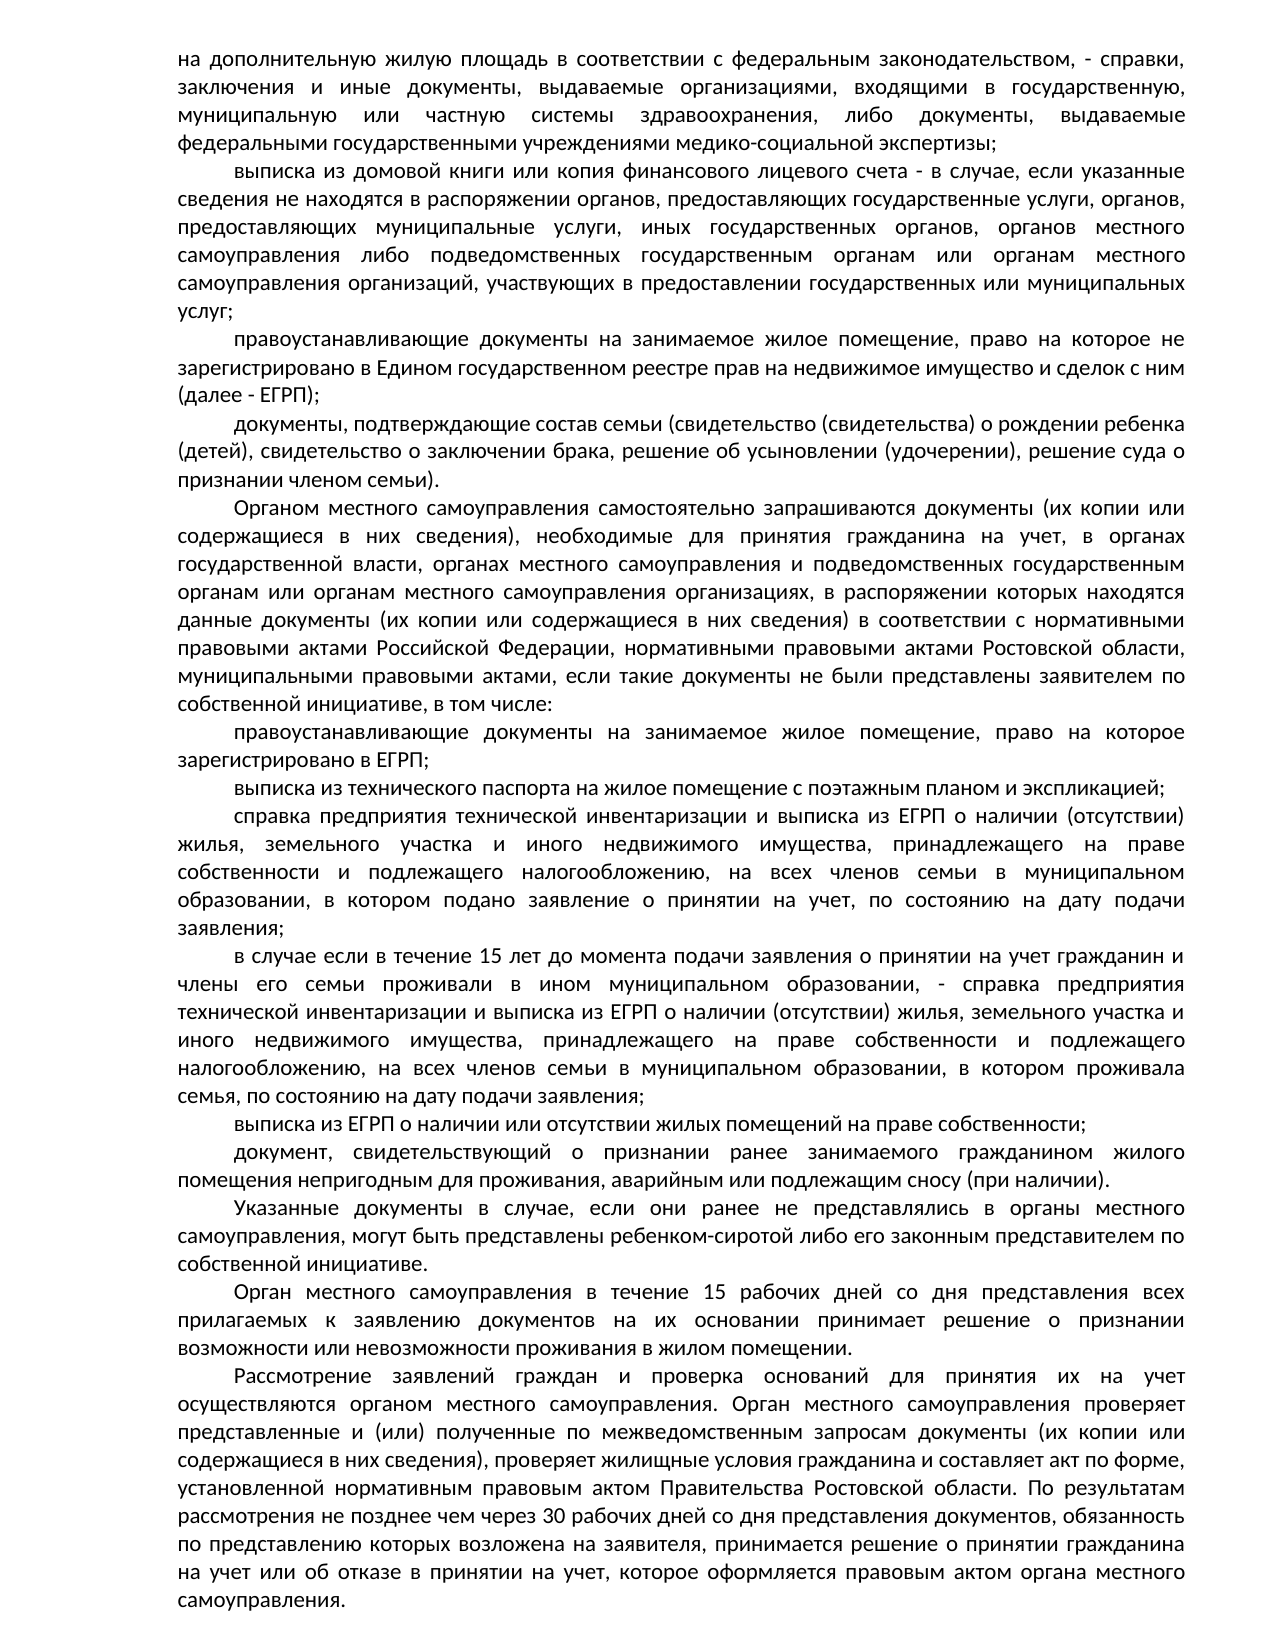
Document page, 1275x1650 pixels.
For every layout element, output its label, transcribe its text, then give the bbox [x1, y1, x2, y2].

text Рассмотрение заявлений граждан и проверка оснований для принятия их на учет осуществляются органом местного самоуправления. Орган местного самоуправления проверяет представленные и (или) полученные по межведомственным запросам документы (их копии или содержащиеся в них сведения), проверяет жилищные условия гражданина и составляет акт по форме, установленной нормативным правовым актом Правительства Ростовской области. По результатам рассмотрения не позднее чем через 30 рабочих дней со дня представления документов, обязанность по представлению которых возложена на заявителя, принимается решение о принятии гражданина на учет или об отказе в принятии на учет, которое оформляется правовым актом органа местного самоуправления. [177, 1361, 1186, 1613]
text документ, свидетельствующий о признании ранее занимаемого гражданином жилого помещения непригодным для проживания, аварийным или подлежащим сносу (при наличии). [177, 1137, 1186, 1193]
text правоустанавливающие документы на занимаемое жилое помещение, право на которое не зарегистрировано в Едином государственном реестре прав на недвижимое имущество и сделок с ним (далее - ЕГРП); [177, 324, 1186, 409]
text выписка из домовой книги или копия финансового лицевого счета - в случае, если указанные сведения не находятся в распоряжении органов, предоставляющих государственные услуги, органов, предоставляющих муниципальные услуги, иных государственных органов, органов местного самоуправления либо подведомственных государственным органам или органам местного самоуправления организаций, участвующих в предоставлении государственных или муниципальных услуг; [177, 156, 1186, 324]
text выписка из ЕГРП о наличии или отсутствии жилых помещений на праве собственности; [177, 1109, 1186, 1137]
text документы, подтверждающие состав семьи (свидетельство (свидетельства) о рождении ребенка (детей), свидетельство о заключении брака, решение об усыновлении (удочерении), решение суда о признании членом семьи). [177, 409, 1186, 493]
text выписка из технического паспорта на жилое помещение с поэтажным планом и экспликацией; [177, 773, 1186, 801]
text правоустанавливающие документы на занимаемое жилое помещение, право на которое зарегистрировано в ЕГРП; [177, 717, 1186, 773]
text Орган местного самоуправления в течение 15 рабочих дней со дня представления всех прилагаемых к заявлению документов на их основании принимает решение о признании возможности или невозможности проживания в жилом помещении. [177, 1277, 1186, 1361]
text Указанные документы в случае, если они ранее не представлялись в органы местного самоуправления, могут быть представлены ребенком-сиротой либо его законным представителем по собственной инициативе. [177, 1193, 1186, 1277]
text Органом местного самоуправления самостоятельно запрашиваются документы (их копии или содержащиеся в них сведения), необходимые для принятия гражданина на учет, в органах государственной власти, органах местного самоуправления и подведомственных государственным органам или органам местного самоуправления организациях, в распоряжении которых находятся данные документы (их копии или содержащиеся в них сведения) в соответствии с нормативными правовыми актами Российской Федерации, нормативными правовыми актами Ростовской области, муниципальными правовыми актами, если такие документы не были представлены заявителем по собственной инициативе, в том числе: [177, 493, 1186, 717]
text в случае если в течение 15 лет до момента подачи заявления о принятии на учет гражданин и члены его семьи проживали в ином муниципальном образовании, - справка предприятия технической инвентаризации и выписка из ЕГРП о наличии (отсутствии) жилья, земельного участка и иного недвижимого имущества, принадлежащего на праве собственности и подлежащего налогообложению, на всех членов семьи в муниципальном образовании, в котором проживала семья, по состоянию на дату подачи заявления; [177, 941, 1186, 1109]
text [177, 44, 1186, 156]
text справка предприятия технической инвентаризации и выписка из ЕГРП о наличии (отсутствии) жилья, земельного участка и иного недвижимого имущества, принадлежащего на праве собственности и подлежащего налогообложению, на всех членов семьи в муниципальном образовании, в котором подано заявление о принятии на учет, по состоянию на дату подачи заявления; [177, 801, 1186, 941]
